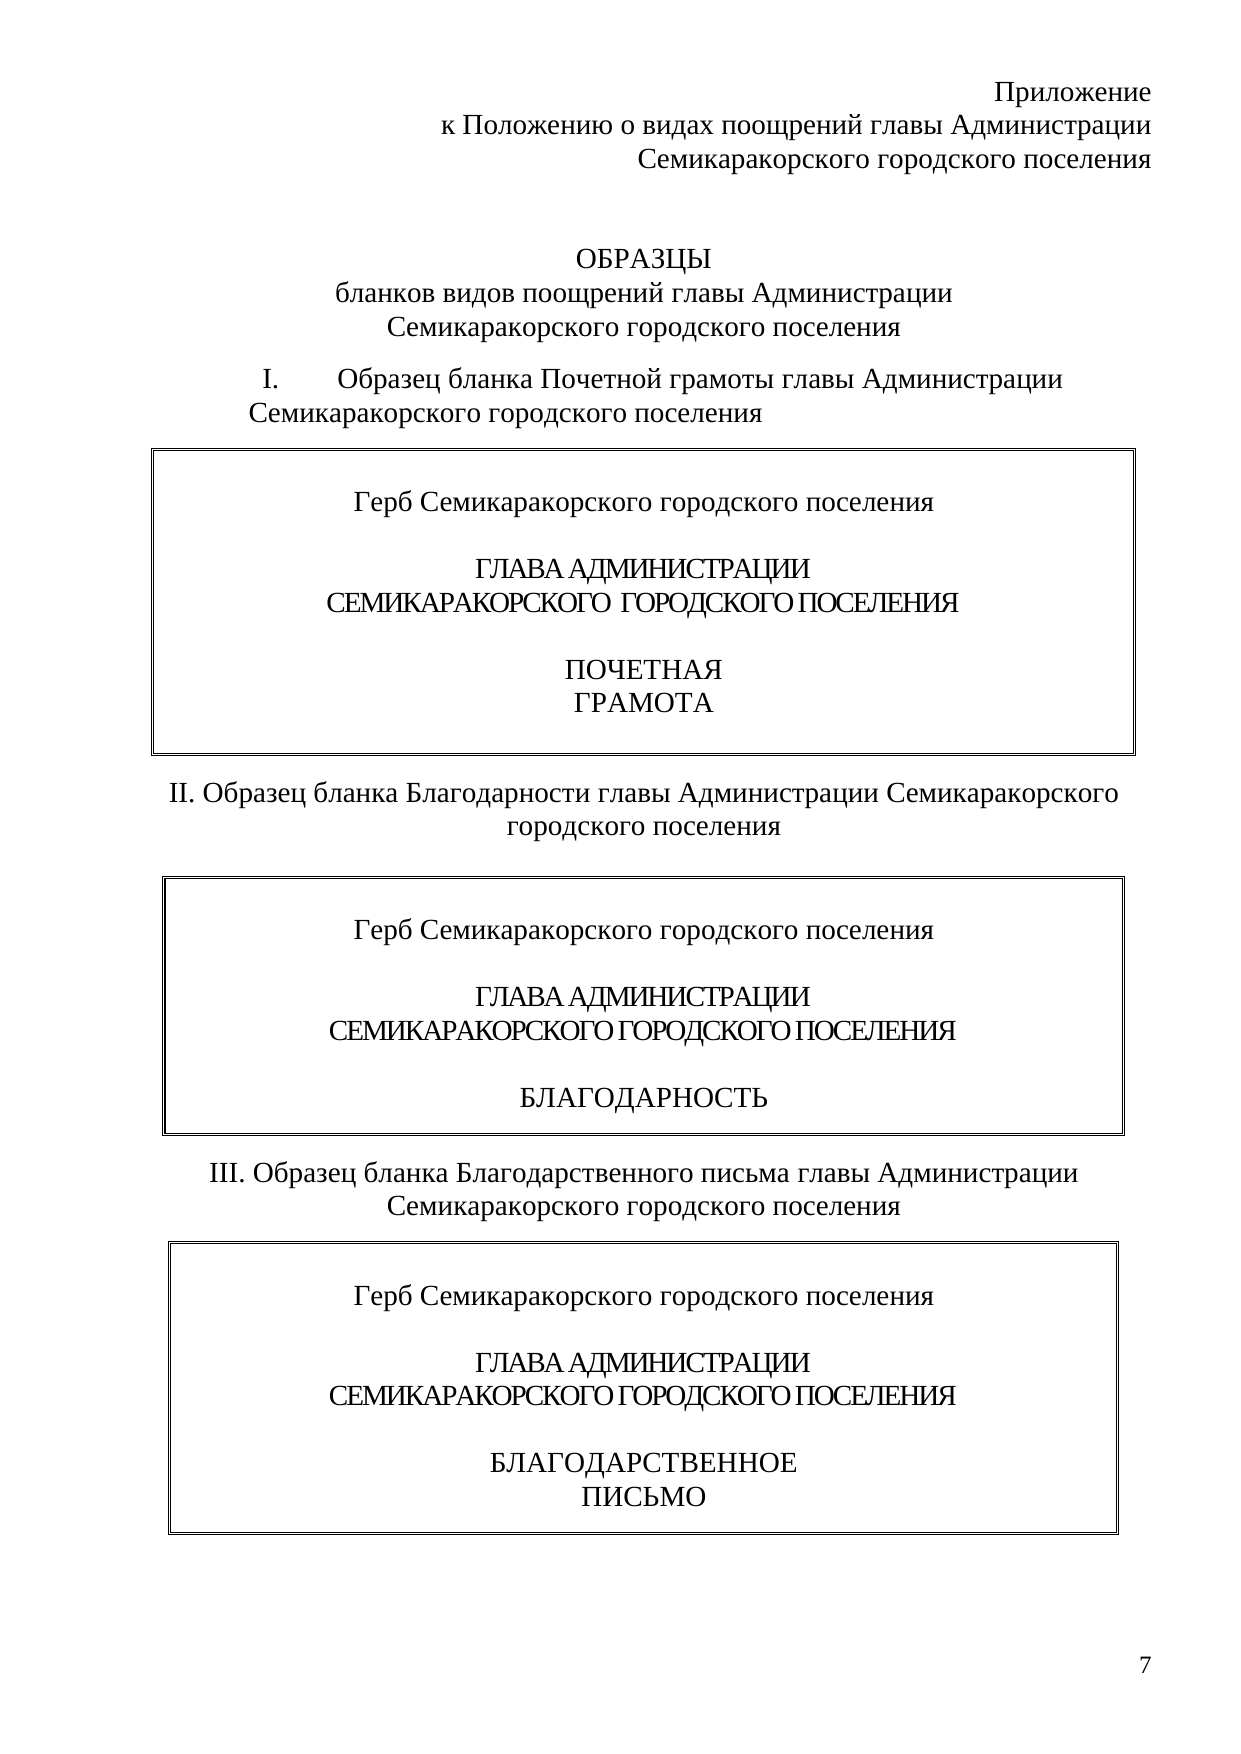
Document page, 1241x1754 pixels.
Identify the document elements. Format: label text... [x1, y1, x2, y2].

text Приложение [786, 74, 1152, 107]
text бланков видов поощрений главы Администрации [136, 275, 1152, 309]
table_header Герб Семикаракорского городского поселения ГЛАВА АДМИНИСТРАЦИИ СЕМИКАРАКОРСКОГО ГОРОДСКОГО ПОСЕЛЕНИЯ ПОЧЕТНАЯ ГРАМОТА [154, 451, 1133, 753]
list Образец бланка Почетной грамоты главы Администрации [173, 361, 1152, 395]
text II. Образец бланка Благодарности главы Администрации Семикаракорского городского поселения [136, 775, 1152, 842]
list Семикаракорского городского поселения [248, 395, 1152, 428]
text к Положению о видах поощрений главы Администрации [136, 107, 1152, 141]
text Семикаракорского городского поселения [136, 141, 1152, 174]
table_header Герб Семикаракорского городского поселения ГЛАВА АДМИНИСТРАЦИИ СЕМИКАРАКОРСКОГО ГОРОДСКОГО ПОСЕЛЕНИЯ БЛАГОДАРНОСТЬ [166, 879, 1122, 1133]
table_header Герб Семикаракорского городского поселения ГЛАВА АДМИНИСТРАЦИИ СЕМИКАРАКОРСКОГО ГОРОДСКОГО ПОСЕЛЕНИЯ БЛАГОДАРСТВЕННОЕ ПИСЬМО [171, 1244, 1116, 1532]
text Семикаракорского городского поселения [136, 309, 1152, 342]
text III. Образец бланка Благодарственного письма главы Администрации Семикаракорского городского поселения [136, 1155, 1152, 1222]
text ОБРАЗЦЫ [136, 242, 1152, 275]
